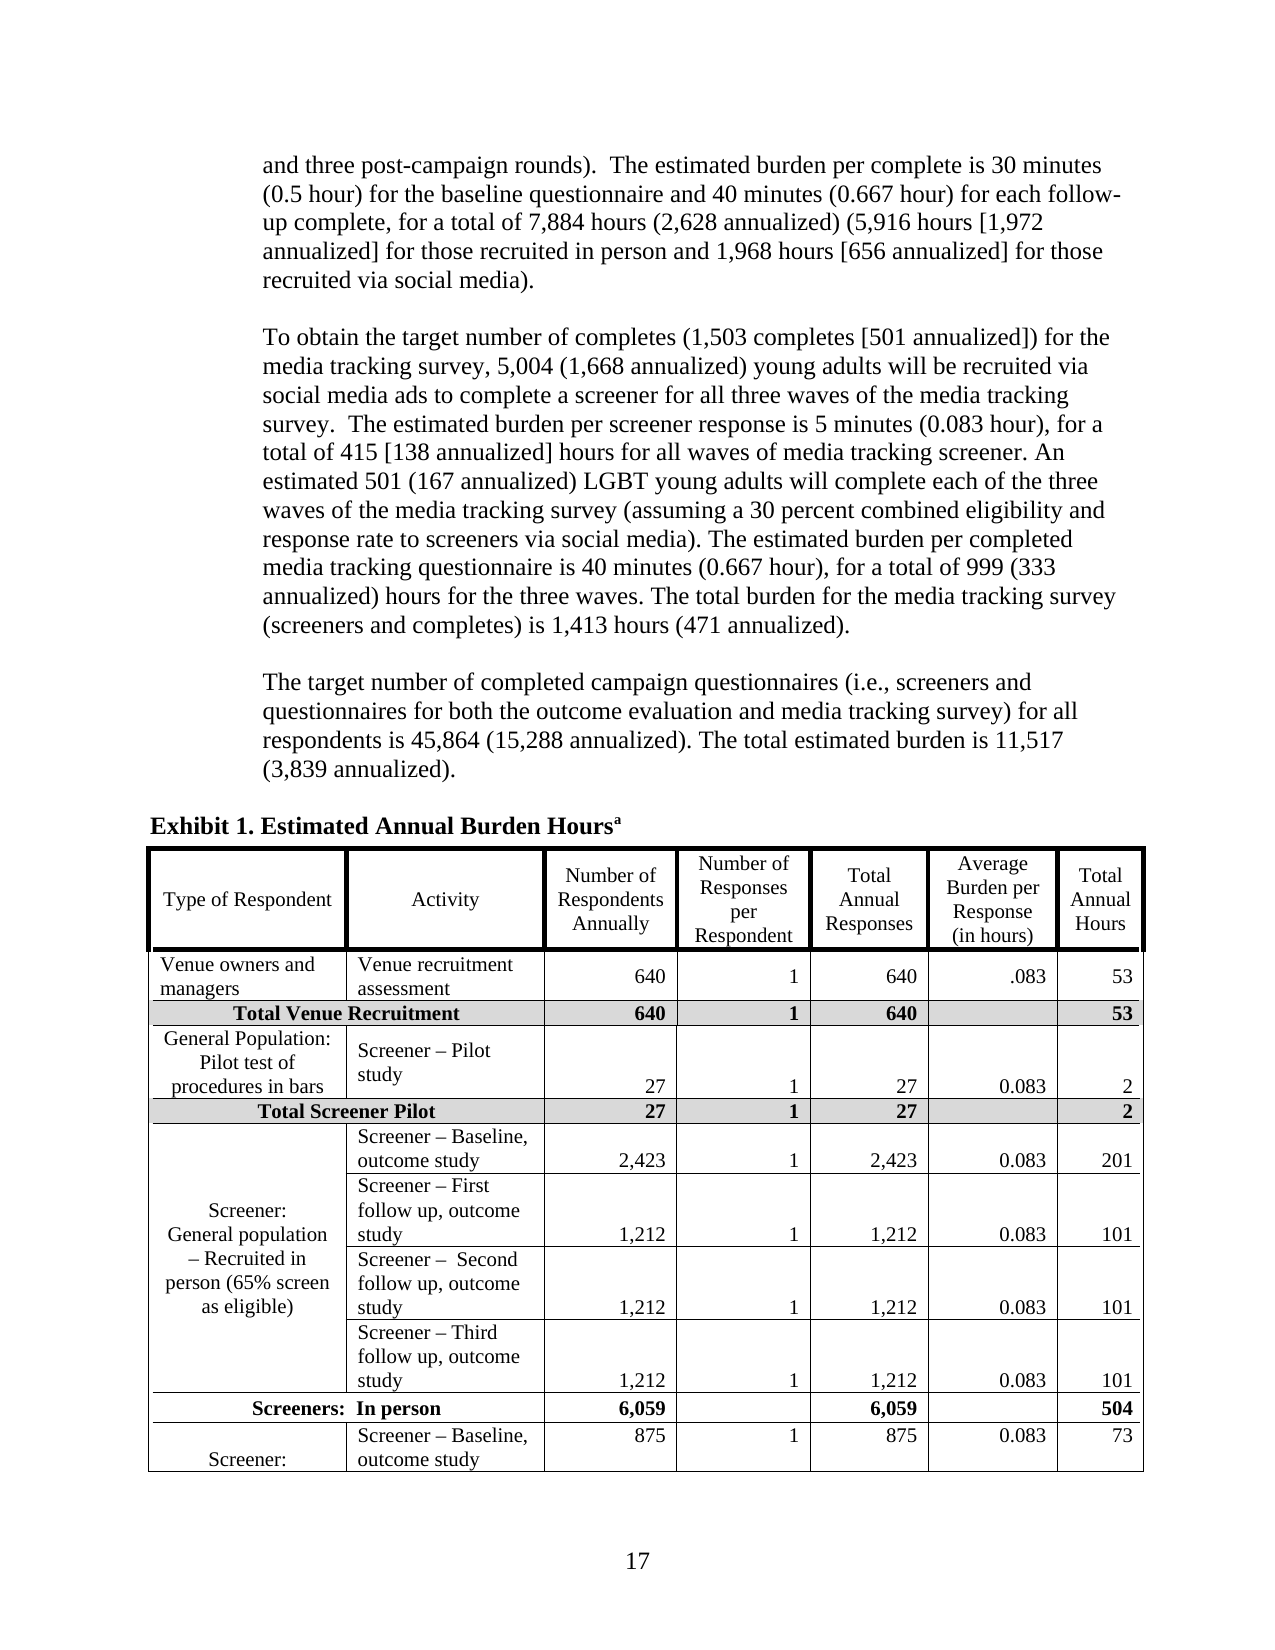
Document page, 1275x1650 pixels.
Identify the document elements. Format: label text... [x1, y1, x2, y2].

table_cell [929, 1099, 1057, 1123]
table_cell 640 [545, 1001, 677, 1025]
table_cell 875 [811, 1423, 928, 1471]
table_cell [347, 1320, 544, 1392]
table_cell 875 [545, 1423, 676, 1471]
table_cell 27 [811, 1026, 928, 1098]
table_cell 1,212 [811, 1320, 928, 1392]
table_cell 1 [677, 1423, 810, 1471]
table_cell 1 [677, 1320, 810, 1392]
table_cell [677, 1393, 810, 1422]
table_cell 0.083 [929, 1320, 1057, 1392]
table_cell Venue owners and managers [149, 947, 346, 1000]
table_header Number of Respondents Annually [547, 851, 675, 947]
table_cell Screener – Second follow up, outcome study [347, 1247, 544, 1319]
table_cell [149, 1422, 346, 1471]
table_cell 1 [678, 1001, 810, 1025]
table_cell 1 [677, 1026, 810, 1098]
table_cell Total Venue Recruitment [149, 1000, 544, 1025]
table_cell 2,423 [545, 1124, 676, 1172]
text Exhibit 1. Estimated Annual Burden Hoursa [150, 811, 1125, 840]
table_cell 1 [677, 1174, 810, 1246]
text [262, 150, 1125, 294]
table_cell Screener – Baseline, outcome study [347, 1124, 544, 1172]
table_cell 0.083 [929, 1124, 1057, 1172]
table_cell 101 [1058, 1173, 1143, 1246]
table_cell 27 [811, 1099, 928, 1123]
table_cell Screeners: In person [149, 1392, 544, 1422]
table_cell 1 [677, 1124, 810, 1172]
table_header Activity [349, 851, 542, 947]
table_cell 1 [678, 952, 810, 1000]
table_cell 2 [1058, 1025, 1143, 1098]
text The target number of completed campaign questionnaires (i.e., screeners and questionnaires for both the outcome evaluation and media tracking survey) for all respondents is 45,864 (15,288 annualized). The total estimated burden is 11,517 (3,839 annualized). [262, 667, 1125, 782]
table_cell Screener – Baseline, outcome study [347, 1423, 544, 1471]
table_cell 53 [1058, 1000, 1143, 1025]
table_cell Screener: General population – Recruited in person (65% screen as eligible) [149, 1123, 346, 1392]
table_cell Screener – Pilot study [347, 1026, 544, 1098]
text To obtain the target number of completes (1,503 completes [501 annualized]) for the media tracking survey, 5,004 (1,668 annualized) young adults will be recruited via social media ads to complete a screener for all three waves of the media tracking survey. The estimated burden per screener response is 5 minutes (0.083 hour), for a total of 415 [138 annualized] hours for all waves of media tracking screener. An estimated 501 (167 annualized) LGBT young adults will complete each of the three waves of the media tracking survey (assuming a 30 percent combined eligibility and response rate to screeners via social media). The estimated burden per completed media tracking questionnaire is 40 minutes (0.667 hour), for a total of 999 (333 annualized) hours for the three waves. The total burden for the media tracking survey (screeners and completes) is 1,413 hours (471 annualized). [262, 322, 1125, 639]
table_cell 27 [545, 1099, 676, 1123]
table_cell 504 [1058, 1392, 1143, 1422]
table_cell 53 [1058, 947, 1143, 1000]
table_cell 6,059 [811, 1393, 928, 1422]
table_cell [929, 1001, 1057, 1025]
table_header Total Annual Hours [1060, 851, 1141, 947]
table_cell 27 [545, 1026, 676, 1098]
table_cell Venue recruitment assessment [347, 952, 544, 1000]
table_header Average Burden per Response (in hours) [930, 851, 1055, 947]
table_header Total Annual Responses [813, 851, 926, 947]
table_cell 101 [1058, 1246, 1143, 1319]
table_cell 6,059 [545, 1393, 676, 1422]
table_cell 640 [811, 1001, 928, 1025]
table_cell Total Screener Pilot [149, 1098, 544, 1123]
table_cell 201 [1058, 1123, 1143, 1172]
table_cell 1,212 [545, 1247, 676, 1319]
table_cell 1 [677, 1099, 810, 1123]
table_cell 101 [1058, 1319, 1143, 1392]
table_cell 640 [545, 952, 677, 1000]
table_cell Screener – First follow up, outcome study [347, 1174, 544, 1246]
table_cell 1,212 [811, 1174, 928, 1246]
table_cell 1,212 [811, 1247, 928, 1319]
table_cell 0.083 [929, 1247, 1057, 1319]
table_cell 1,212 [545, 1174, 676, 1246]
table_cell 640 [811, 952, 928, 1000]
table_header Number of Responses per Respondent [679, 851, 808, 947]
table_cell 2 [1058, 1098, 1143, 1123]
table_cell 73 [1058, 1422, 1143, 1471]
table_header Type of Respondent [151, 851, 344, 947]
table_cell 0.083 [929, 1423, 1057, 1471]
table_cell 1,212 [545, 1320, 676, 1392]
table_cell 1 [677, 1247, 810, 1319]
table_cell 0.083 [929, 1174, 1057, 1246]
table_cell .083 [929, 952, 1057, 1000]
table_cell 0.083 [929, 1026, 1057, 1098]
table_cell General Population: Pilot test of procedures in bars [149, 1025, 346, 1098]
table_cell 2,423 [811, 1124, 928, 1172]
table_cell [929, 1393, 1057, 1422]
